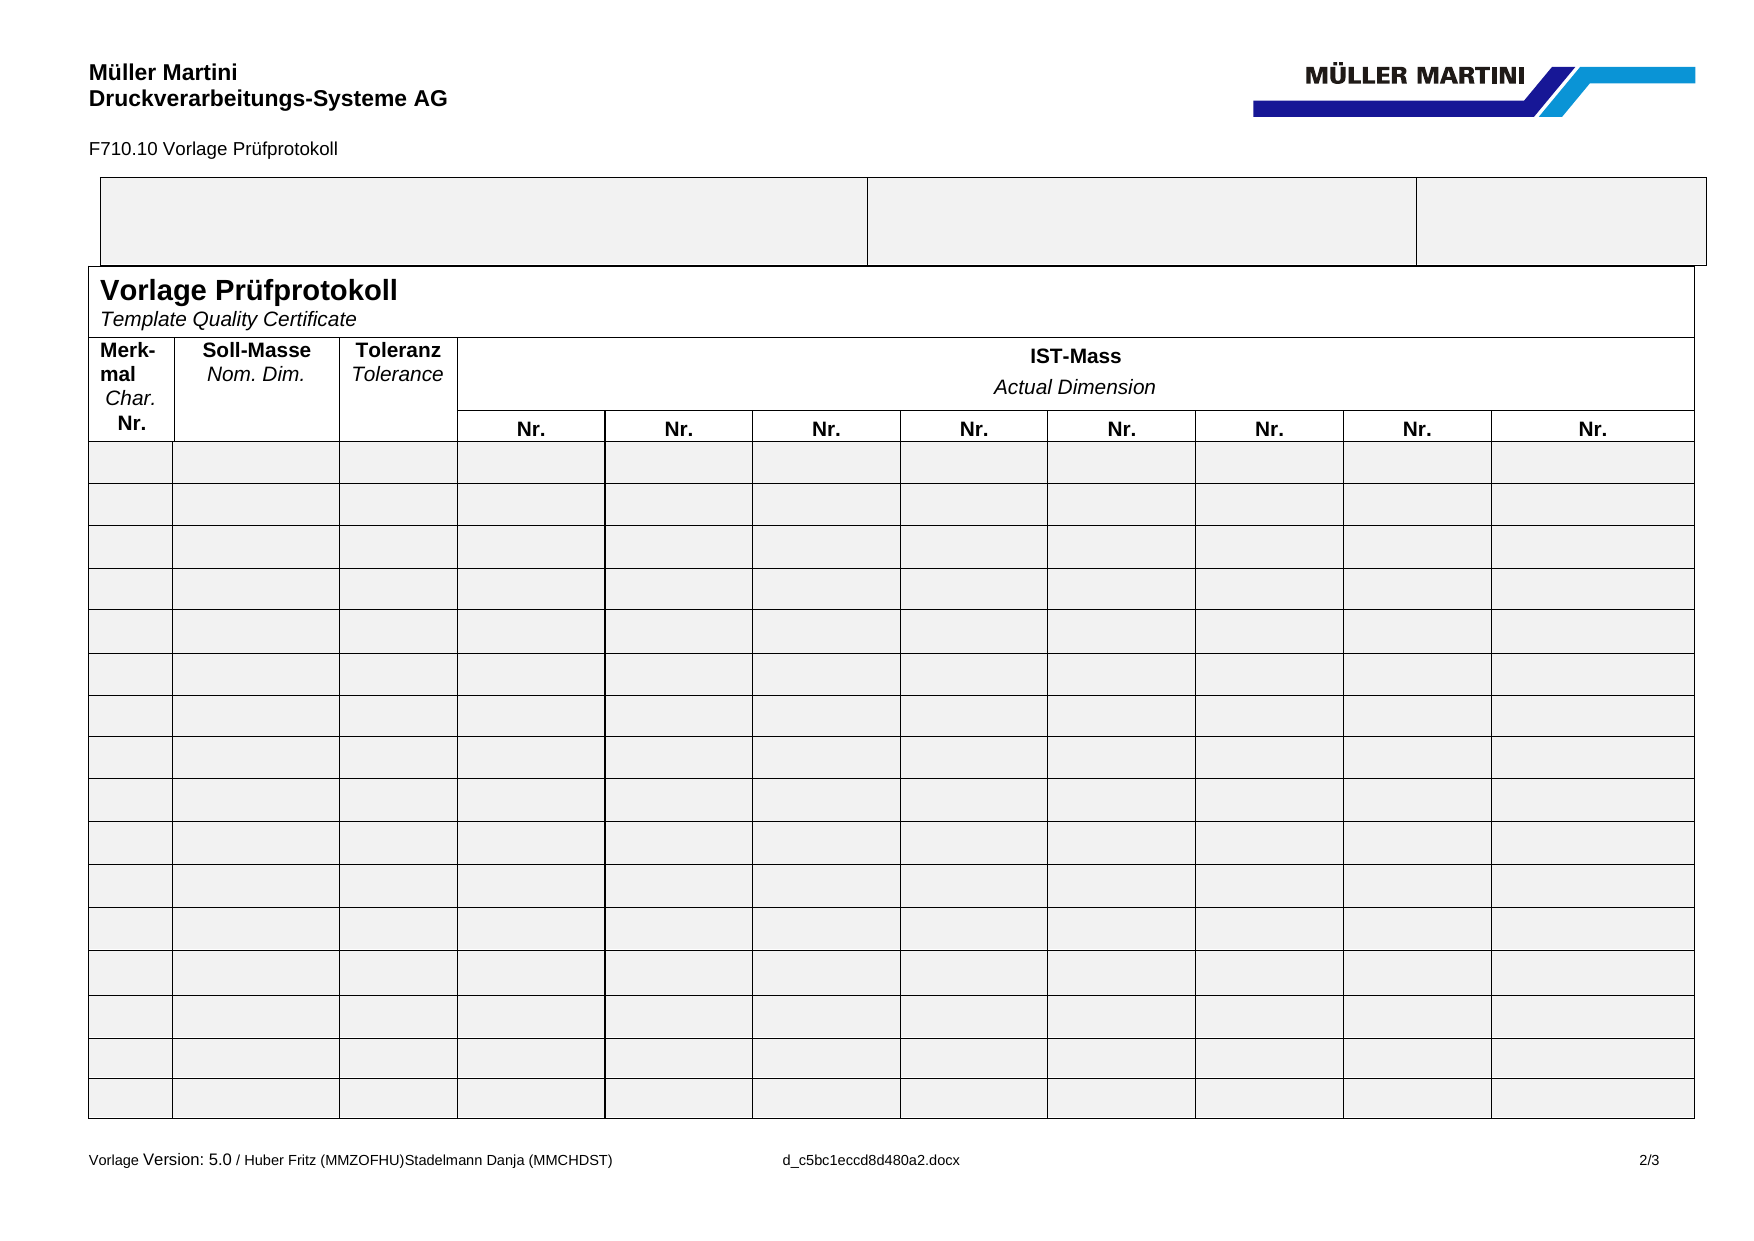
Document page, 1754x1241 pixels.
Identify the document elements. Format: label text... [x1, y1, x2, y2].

table_cell [89, 442, 172, 483]
table_cell [89, 569, 172, 609]
table_cell [901, 484, 1047, 525]
table_cell [901, 996, 1047, 1037]
table_cell [606, 996, 752, 1037]
table_cell [89, 779, 172, 821]
table_cell [340, 696, 457, 736]
table_cell [753, 951, 900, 995]
table_cell Soll-Masse Nom. Dim. [175, 338, 339, 410]
table_cell [1492, 1079, 1694, 1117]
table_cell [753, 996, 900, 1037]
table_cell [901, 779, 1047, 821]
table_cell [89, 737, 172, 778]
table_cell [1492, 569, 1694, 609]
table_cell [901, 822, 1047, 864]
table_cell [173, 951, 339, 995]
table_cell [1196, 865, 1343, 907]
table_cell [340, 996, 457, 1037]
table_cell [1344, 654, 1491, 695]
table_cell [173, 654, 339, 695]
table_cell [1492, 779, 1694, 821]
table_cell [1196, 1079, 1343, 1117]
table_cell [1344, 526, 1491, 568]
table_cell [458, 865, 604, 907]
table_cell [340, 442, 457, 483]
table_cell [1196, 779, 1343, 821]
table_cell [1492, 610, 1694, 653]
table_cell [173, 569, 339, 609]
table_cell [901, 908, 1047, 949]
table_cell [458, 737, 604, 778]
table_cell [458, 610, 604, 653]
table_cell [753, 569, 900, 609]
table_cell [1344, 610, 1491, 653]
table_cell [606, 442, 752, 483]
table_cell [1492, 1039, 1694, 1077]
table_cell [101, 178, 867, 264]
table_cell [1048, 822, 1195, 864]
table_cell [901, 526, 1047, 568]
table_cell [1344, 1079, 1491, 1117]
table_cell [1344, 569, 1491, 609]
table_cell [1344, 484, 1491, 525]
table_cell [753, 737, 900, 778]
table_cell [89, 610, 172, 653]
table_cell [173, 1039, 339, 1077]
table_cell [1344, 779, 1491, 821]
table_cell [340, 951, 457, 995]
table_cell [340, 610, 457, 653]
table_cell [606, 654, 752, 695]
table_cell [901, 1039, 1047, 1077]
table_cell [753, 822, 900, 864]
table_cell [901, 569, 1047, 609]
table_cell [606, 779, 752, 821]
table_cell [173, 779, 339, 821]
table_cell [173, 610, 339, 653]
table_cell [340, 865, 457, 907]
table_cell [458, 526, 604, 568]
table_cell [340, 654, 457, 695]
table_cell [1196, 696, 1343, 736]
table_cell [173, 484, 339, 525]
table_cell [606, 526, 752, 568]
table_cell [340, 484, 457, 525]
table_cell [89, 696, 172, 736]
table_cell [340, 737, 457, 778]
table_cell [1344, 908, 1491, 949]
table_cell [1492, 996, 1694, 1037]
table_cell [1196, 569, 1343, 609]
table_cell [1417, 178, 1706, 264]
table_cell [458, 696, 604, 736]
table_cell [868, 178, 1416, 264]
table_cell [901, 865, 1047, 907]
table_cell [606, 569, 752, 609]
table_cell [89, 865, 172, 907]
table_cell [753, 865, 900, 907]
table_cell [173, 696, 339, 736]
table_cell [1196, 996, 1343, 1037]
table_cell [1344, 696, 1491, 736]
table_cell [1492, 737, 1694, 778]
table_cell [89, 908, 172, 949]
table_cell [1048, 696, 1195, 736]
table_cell [1048, 951, 1195, 995]
table_cell [753, 610, 900, 653]
table_cell [753, 779, 900, 821]
table_cell [1048, 996, 1195, 1037]
table_header Vorlage Prüfprotokoll Template Quality Certificate [89, 267, 1694, 337]
table_cell IST-Mass Actual Dimension [458, 338, 1694, 410]
table_cell [89, 951, 172, 995]
table_cell [173, 1079, 339, 1117]
table_cell Nr. [606, 411, 752, 441]
table_cell [753, 908, 900, 949]
table_cell [1196, 737, 1343, 778]
table_cell [1492, 484, 1694, 525]
table_cell [458, 569, 604, 609]
table_cell Nr. [901, 411, 1047, 441]
table_cell [1344, 822, 1491, 864]
table_cell Nr. [458, 411, 604, 441]
table_cell [1048, 610, 1195, 653]
table_cell [1048, 865, 1195, 907]
table_cell [1344, 865, 1491, 907]
table_cell [458, 654, 604, 695]
table_cell Merk- mal Char. [89, 338, 174, 410]
table_cell [458, 996, 604, 1037]
table_cell [1048, 779, 1195, 821]
table_cell [1196, 1039, 1343, 1077]
table_cell [753, 484, 900, 525]
table_cell [1048, 1079, 1195, 1117]
table_cell [173, 822, 339, 864]
table_cell Nr. [1196, 411, 1343, 441]
table_cell [753, 696, 900, 736]
table_cell [1196, 908, 1343, 949]
table_cell [340, 822, 457, 864]
table_cell [1048, 908, 1195, 949]
table_cell [1196, 654, 1343, 695]
table_cell Toleranz Tolerance [340, 338, 457, 410]
table_cell [606, 484, 752, 525]
table_cell Nr. [1492, 411, 1694, 441]
table_cell [340, 1039, 457, 1077]
table_cell [458, 1039, 604, 1077]
table_cell [173, 996, 339, 1037]
table_cell [1196, 610, 1343, 653]
table_cell [340, 908, 457, 949]
table_cell [340, 1079, 457, 1117]
table_cell [1048, 569, 1195, 609]
table_cell [340, 569, 457, 609]
table_cell Nr. [753, 411, 900, 441]
table_cell [1492, 526, 1694, 568]
table_cell [1492, 822, 1694, 864]
table_cell [1196, 822, 1343, 864]
table_cell [1196, 526, 1343, 568]
table_cell [901, 951, 1047, 995]
table_cell [901, 654, 1047, 695]
table_cell [89, 1079, 172, 1117]
table_cell [901, 442, 1047, 483]
table_cell [458, 442, 604, 483]
table_cell [901, 610, 1047, 653]
table_cell [606, 610, 752, 653]
table_cell [458, 1079, 604, 1117]
table_cell [458, 908, 604, 949]
table_cell [606, 1079, 752, 1117]
table_cell [606, 865, 752, 907]
table_cell [458, 822, 604, 864]
table_cell [753, 442, 900, 483]
table_cell [606, 822, 752, 864]
table_cell [1048, 484, 1195, 525]
table_cell [89, 654, 172, 695]
table_cell [901, 696, 1047, 736]
table_cell [1048, 442, 1195, 483]
table_cell [1492, 865, 1694, 907]
table_cell [753, 1079, 900, 1117]
table_cell [1048, 1039, 1195, 1077]
table_cell [606, 951, 752, 995]
table_cell [753, 654, 900, 695]
table_cell [1344, 737, 1491, 778]
table_cell [1344, 442, 1491, 483]
table_cell [753, 1039, 900, 1077]
table_cell [606, 696, 752, 736]
table_cell [606, 1039, 752, 1077]
table_cell [1048, 737, 1195, 778]
table_cell [1344, 996, 1491, 1037]
table_cell [89, 822, 172, 864]
table_cell [173, 865, 339, 907]
table_cell [901, 737, 1047, 778]
table_cell [89, 484, 172, 525]
table_cell [1492, 696, 1694, 736]
table_cell [173, 908, 339, 949]
table_cell [340, 779, 457, 821]
table_cell [458, 779, 604, 821]
table_cell Nr. [89, 410, 174, 441]
table_cell [173, 737, 339, 778]
table_cell [1492, 951, 1694, 995]
table_cell [1492, 908, 1694, 949]
table_cell Nr. [1344, 411, 1491, 441]
table_cell [901, 1079, 1047, 1117]
table_cell [753, 526, 900, 568]
table_cell [1344, 951, 1491, 995]
table_cell [89, 526, 172, 568]
table_cell [1492, 442, 1694, 483]
table_cell [606, 908, 752, 949]
table_cell [173, 526, 339, 568]
table_cell [1492, 654, 1694, 695]
table_cell [89, 996, 172, 1037]
table_cell [175, 410, 339, 441]
table_cell [340, 526, 457, 568]
table_cell [1196, 442, 1343, 483]
table_cell [1344, 1039, 1491, 1077]
table_cell [458, 484, 604, 525]
table_cell [1196, 484, 1343, 525]
table_cell [89, 1039, 172, 1077]
table_cell [1048, 526, 1195, 568]
table_cell [458, 951, 604, 995]
table_cell [606, 737, 752, 778]
table_cell [1196, 951, 1343, 995]
table_cell [340, 410, 457, 441]
table_cell [1048, 654, 1195, 695]
table_cell Nr. [1048, 411, 1195, 441]
table_cell [173, 442, 339, 483]
